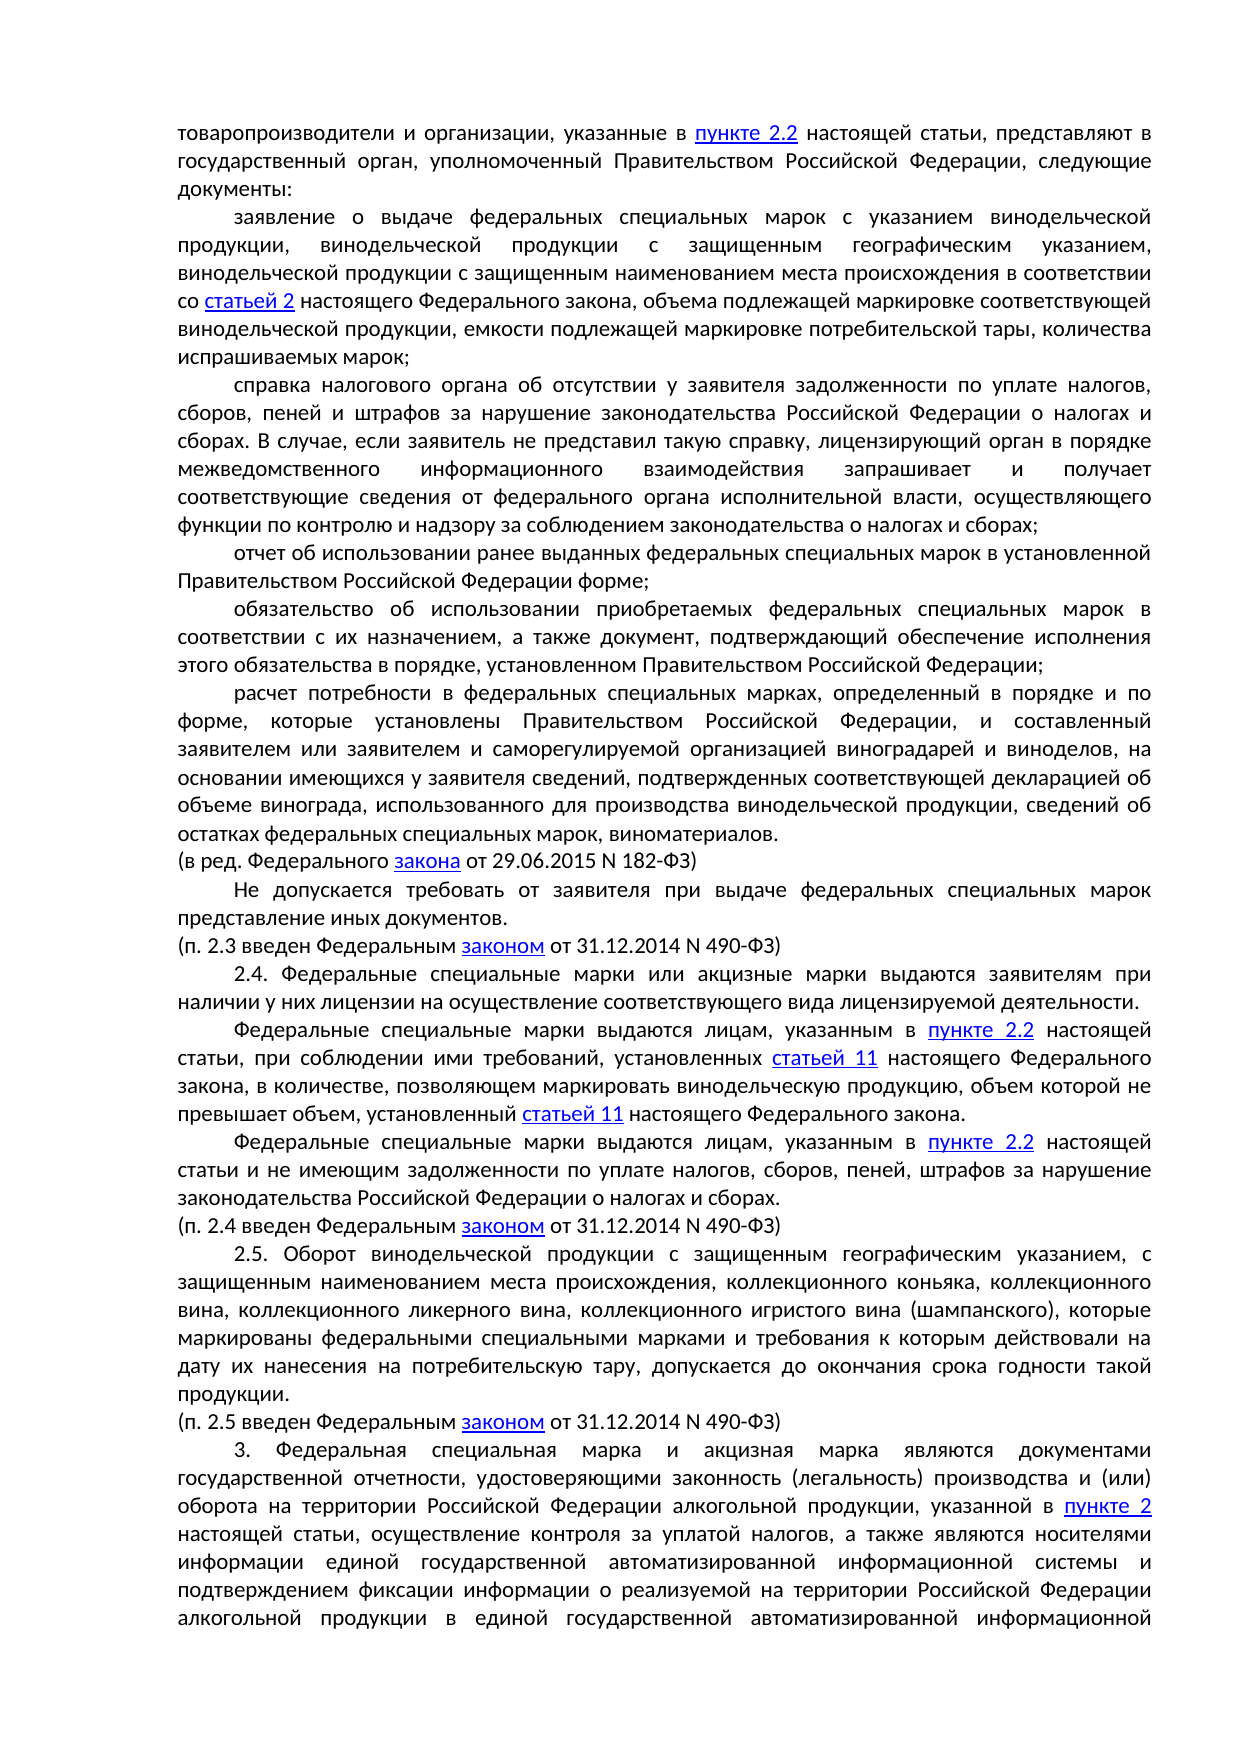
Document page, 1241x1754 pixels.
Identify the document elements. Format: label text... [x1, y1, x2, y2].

text расчет потребности в федеральных специальных марках, определенный в порядке и по форме, которые установлены Правительством Российской Федерации, и составленный заявителем или заявителем и саморегулируемой организацией виноградарей и виноделов, на основании имеющихся у заявителя сведений, подтвержденных соответствующей декларацией об объеме винограда, использованного для производства винодельческой продукции, сведений об остатках федеральных специальных марок, виноматериалов. [177, 678, 1152, 847]
text 2.4. Федеральные специальные марки или акцизные марки выдаются заявителям при наличии у них лицензии на осуществление соответствующего вида лицензируемой деятельности. [177, 959, 1152, 1015]
text Федеральные специальные марки выдаются лицам, указанным в пункте 2.2 настоящей статьи, при соблюдении ими требований, установленных статьей 11 настоящего Федерального закона, в количестве, позволяющем маркировать винодельческую продукцию, объем которой не превышает объем, установленный статьей 11 настоящего Федерального закона. [177, 1015, 1152, 1127]
text (п. 2.3 введен Федеральным законом от 31.12.2014 N 490-ФЗ) [177, 931, 1152, 959]
text отчет об использовании ранее выданных федеральных специальных марок в установленной Правительством Российской Федерации форме; [177, 538, 1152, 594]
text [177, 118, 1152, 202]
text 2.5. Оборот винодельческой продукции с защищенным географическим указанием, с защищенным наименованием места происхождения, коллекционного коньяка, коллекционного вина, коллекционного ликерного вина, коллекционного игристого вина (шампанского), которые маркированы федеральными специальными марками и требования к которым действовали на дату их нанесения на потребительскую тару, допускается до окончания срока годности такой продукции. [177, 1239, 1152, 1407]
text Не допускается требовать от заявителя при выдаче федеральных специальных марок представление иных документов. [177, 875, 1152, 931]
text (п. 2.4 введен Федеральным законом от 31.12.2014 N 490-ФЗ) [177, 1211, 1152, 1239]
text заявление о выдаче федеральных специальных марок с указанием винодельческой продукции, винодельческой продукции с защищенным географическим указанием, винодельческой продукции с защищенным наименованием места происхождения в соответствии со статьей 2 настоящего Федерального закона, объема подлежащей маркировке соответствующей винодельческой продукции, емкости подлежащей маркировке потребительской тары, количества испрашиваемых марок; [177, 202, 1152, 370]
text справка налогового органа об отсутствии у заявителя задолженности по уплате налогов, сборов, пеней и штрафов за нарушение законодательства Российской Федерации о налогах и сборах. В случае, если заявитель не представил такую справку, лицензирующий орган в порядке межведомственного информационного взаимодействия запрашивает и получает соответствующие сведения от федерального органа исполнительной власти, осуществляющего функции по контролю и надзору за соблюдением законодательства о налогах и сборах; [177, 370, 1152, 538]
text Федеральные специальные марки выдаются лицам, указанным в пункте 2.2 настоящей статьи и не имеющим задолженности по уплате налогов, сборов, пеней, штрафов за нарушение законодательства Российской Федерации о налогах и сборах. [177, 1127, 1152, 1211]
text (в ред. Федерального закона от 29.06.2015 N 182-ФЗ) [177, 847, 1152, 875]
text обязательство об использовании приобретаемых федеральных специальных марок в соответствии с их назначением, а также документ, подтверждающий обеспечение исполнения этого обязательства в порядке, установленном Правительством Российской Федерации; [177, 594, 1152, 678]
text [177, 1435, 1152, 1631]
text (п. 2.5 введен Федеральным законом от 31.12.2014 N 490-ФЗ) [177, 1407, 1152, 1435]
